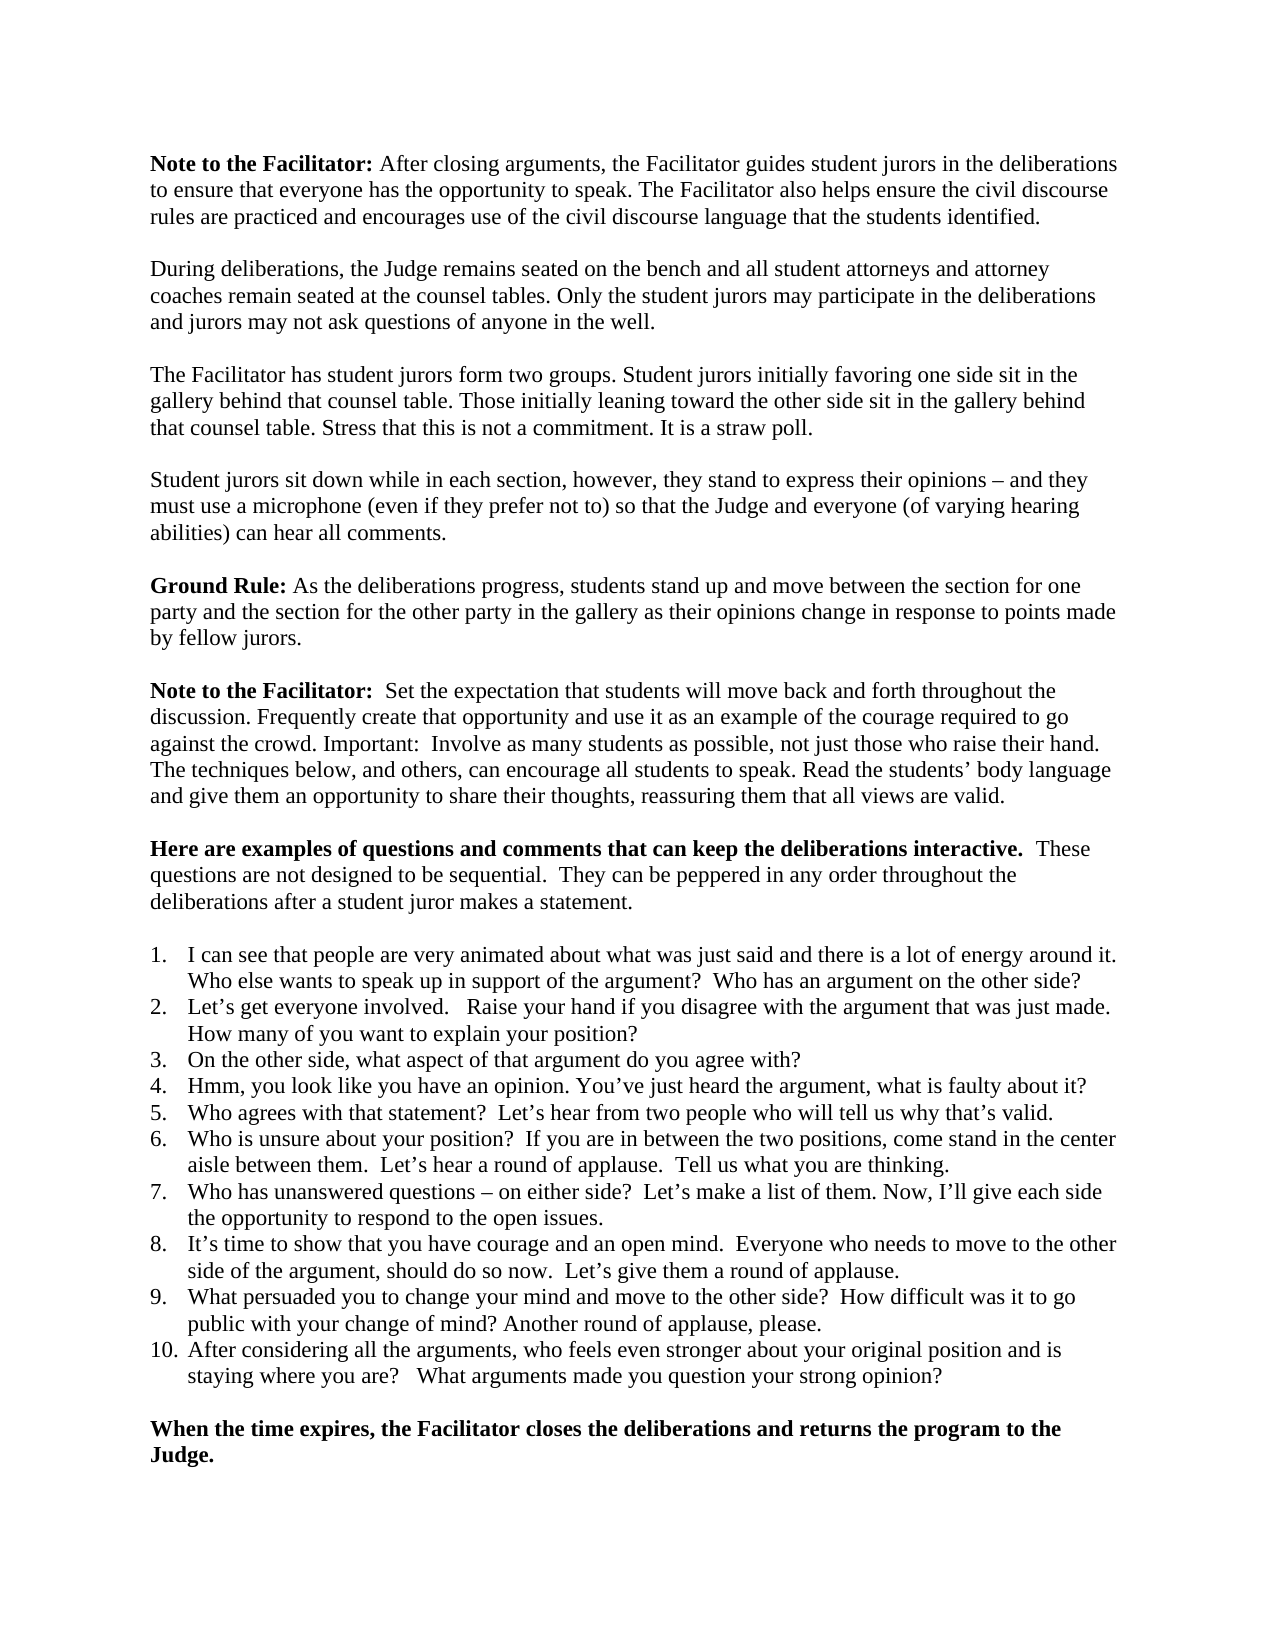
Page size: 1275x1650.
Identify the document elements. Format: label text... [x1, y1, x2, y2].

list Who is unsure about your position? If you are in between the two positions, come stand in the center aisle between them. Let’s hear a round of applause. Tell us what you are thinking. [150, 1125, 1125, 1178]
text Student jurors sit down while in each section, however, they stand to express their opinions – and they must use a microphone (even if they prefer not to) so that the Judge and everyone (of varying hearing abilities) can hear all comments. [150, 466, 1125, 545]
list What persuaded you to change your mind and move to the other side? How difficult was it to go public with your change of mind? Another round of applause, please. [150, 1283, 1125, 1336]
list Let’s get everyone involved. Raise your hand if you disagree with the argument that was just made. How many of you want to explain your position? [150, 993, 1125, 1046]
text Note to the Facilitator: After closing arguments, the Facilitator guides student jurors in the deliberations to ensure that everyone has the opportunity to speak. The Facilitator also helps ensure the civil discourse rules are practiced and encourages use of the civil discourse language that the students identified. [150, 150, 1125, 229]
list Hmm, you look like you have an opinion. You’ve just heard the argument, what is faulty about it? [150, 1072, 1125, 1099]
list On the other side, what aspect of that argument do you agree with? [150, 1046, 1125, 1072]
list After considering all the arguments, who feels even stronger about your original position and is staying where you are? What arguments made you question your strong opinion? [150, 1336, 1125, 1389]
text Ground Rule: As the deliberations progress, students stand up and move between the section for one party and the section for the other party in the gallery as their opinions change in response to points made by fellow jurors. [150, 572, 1125, 651]
text Here are examples of questions and comments that can keep the deliberations interactive. These questions are not designed to be sequential. They can be peppered in any order throughout the deliberations after a student juror makes a statement. [150, 835, 1125, 914]
list Who has unanswered questions – on either side? Let’s make a list of them. Now, I’ll give each side the opportunity to respond to the open issues. [150, 1178, 1125, 1231]
list It’s time to show that you have courage and an open mind. Everyone who needs to move to the other side of the argument, should do so now. Let’s give them a round of applause. [150, 1231, 1125, 1283]
text During deliberations, the Judge remains seated on the bench and all student attorneys and attorney coaches remain seated at the counsel tables. Only the student jurors may participate in the deliberations and jurors may not ask questions of anyone in the well. [150, 255, 1125, 334]
text Note to the Facilitator: Set the expectation that students will move back and forth throughout the discussion. Frequently create that opportunity and use it as an example of the courage required to go against the crowd. Important: Involve as many students as possible, not just those who raise their hand. The techniques below, and others, can encourage all students to speak. Read the students’ body language and give them an opportunity to share their thoughts, reassuring them that all views are valid. [150, 677, 1125, 809]
text The Facilitator has student jurors form two groups. Student jurors initially favoring one side sit in the gallery behind that counsel table. Those initially leaning toward the other side sit in the gallery behind that counsel table. Stress that this is not a commitment. It is a straw poll. [150, 361, 1125, 440]
text When the time expires, the Facilitator closes the deliberations and returns the program to the Judge. [150, 1415, 1125, 1468]
list Who agrees with that statement? Let’s hear from two people who will tell us why that’s valid. [150, 1099, 1125, 1125]
list I can see that people are very animated about what was just said and there is a lot of energy around it. Who else wants to speak up in support of the argument? Who has an argument on the other side? [150, 941, 1125, 993]
